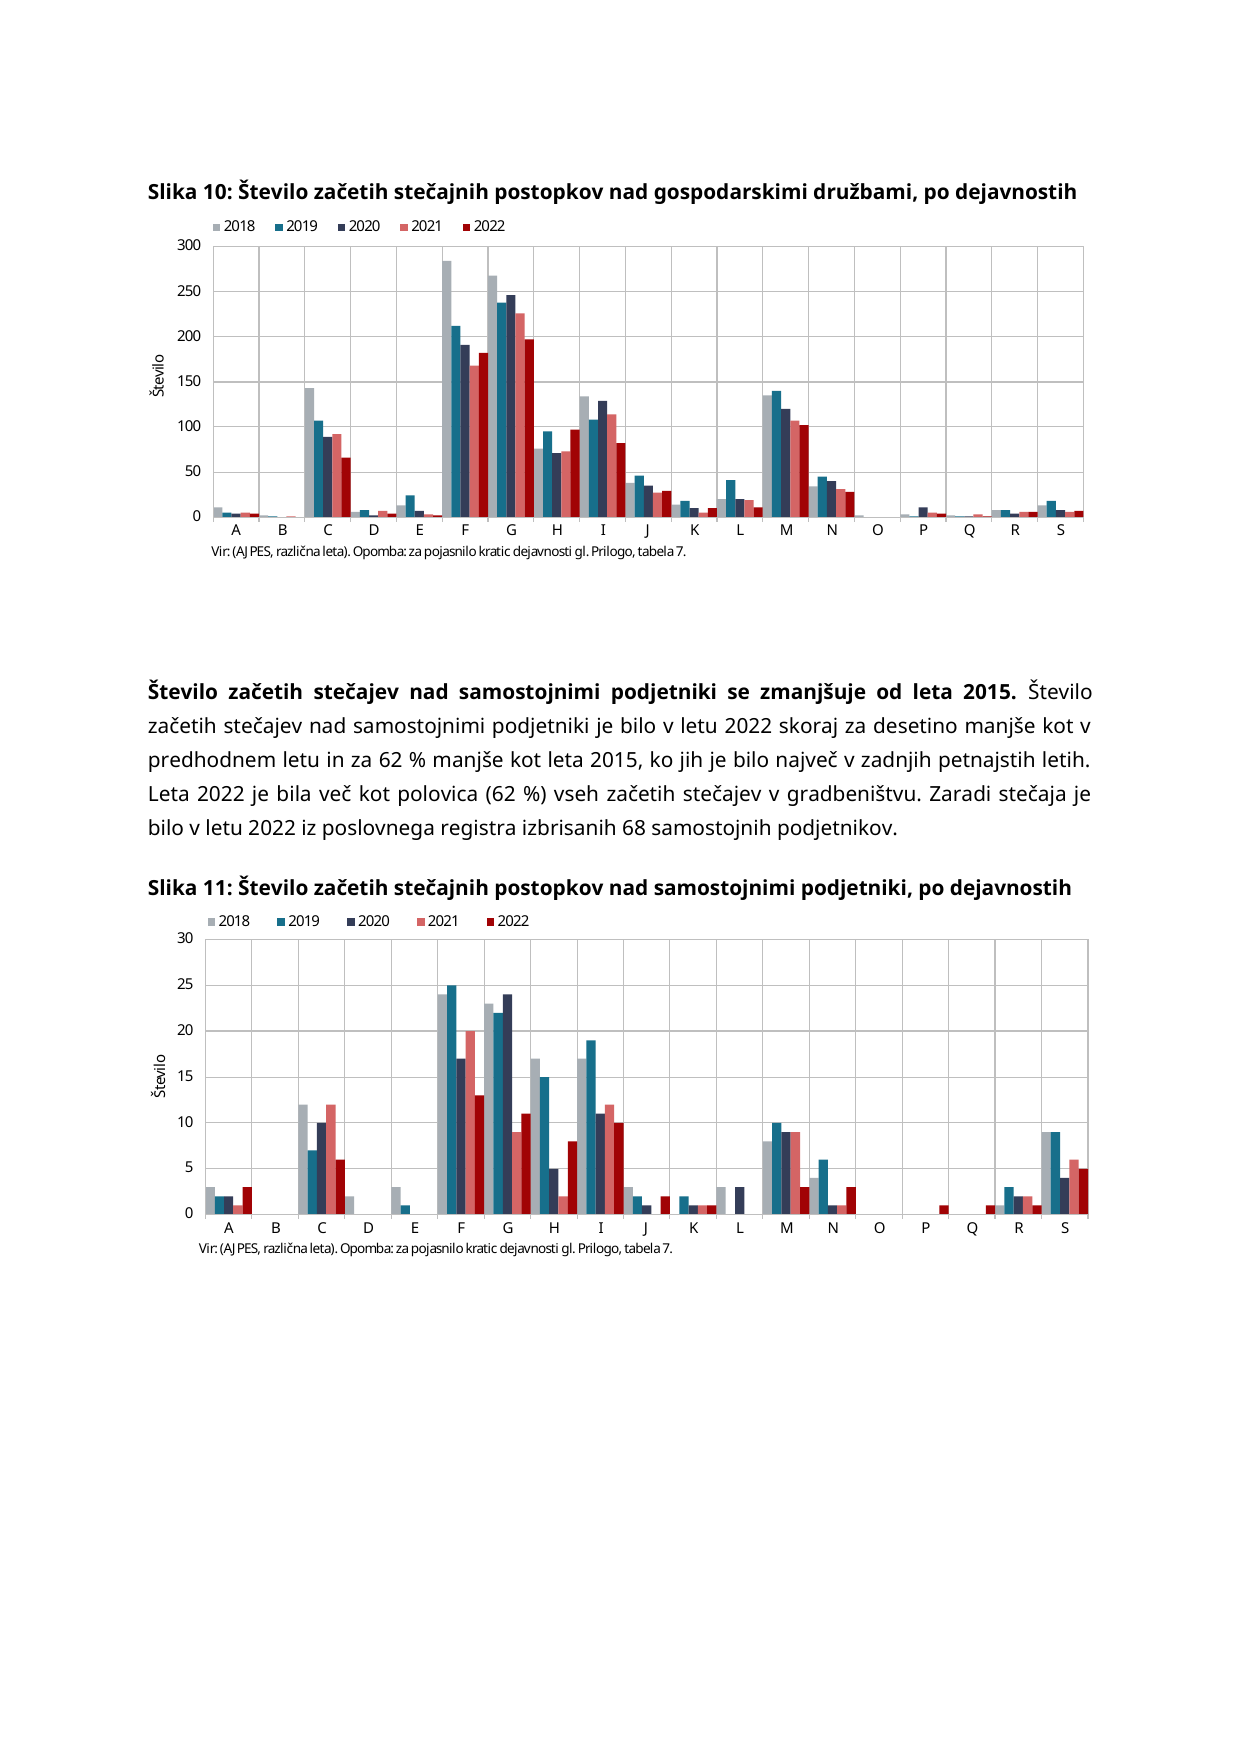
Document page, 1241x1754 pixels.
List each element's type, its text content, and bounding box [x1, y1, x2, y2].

text Število začetih stečajev nad samostojnimi podjetniki se zmanjšuje od leta 2015. Število začetih stečajev nad samostojnimi podjetniki je bilo v letu 2022 skoraj za desetino manjše kot v predhodnem letu in za 62 % manjše kot leta 2015, ko jih je bilo največ v zadnjih petnajstih letih. Leta 2022 je bila več kot polovica (62 %) vseh začetih stečajev v gradbeništvu. Zaradi stečaja je bilo v letu 2022 iz poslovnega registra izbrisanih 68 samostojnih podjetnikov. [148, 677, 1092, 842]
text Slika 10: Število začetih stečajnih postopkov nad gospodarskimi družbami, po dejavnostih [148, 177, 1092, 206]
text Slika 11: Število začetih stečajnih postopkov nad samostojnimi podjetniki, po dejavnostih [148, 873, 1092, 901]
